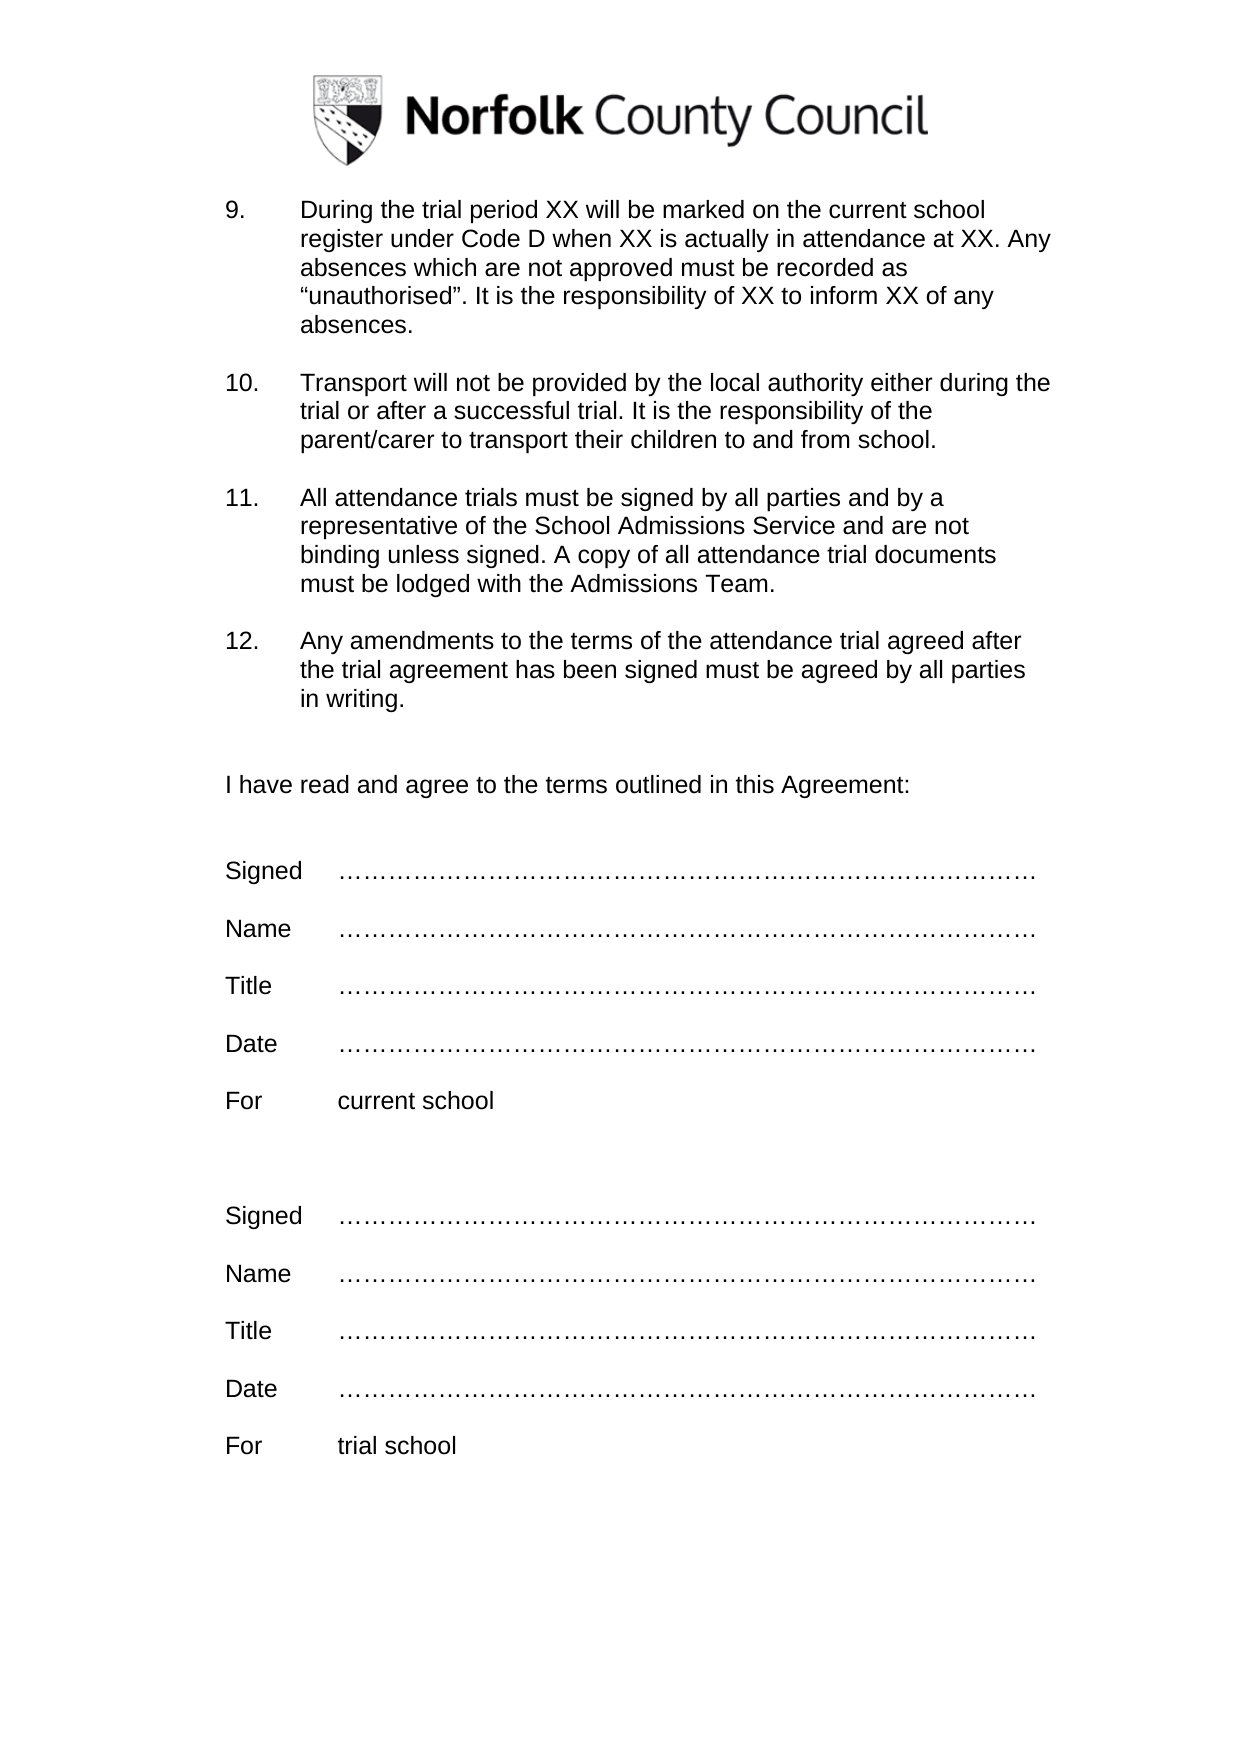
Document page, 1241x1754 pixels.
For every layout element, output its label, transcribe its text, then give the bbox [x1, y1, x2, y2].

list Transport will not be provided by the local authority either during the trial or after a successful trial. It is the responsibility of the parent/carer to transport their children to and from school. [225, 368, 1053, 454]
text Name ………………………………………………………………………… [225, 1259, 1053, 1288]
text I have read and agree to the terms outlined in this Agreement: [225, 770, 1053, 799]
text Signed ………………………………………………………………………… [225, 1201, 1053, 1230]
text Name ………………………………………………………………………… [225, 914, 1053, 943]
text Title ………………………………………………………………………… [225, 971, 1053, 1000]
text Title ………………………………………………………………………… [225, 1316, 1053, 1345]
text For trial school [225, 1431, 1053, 1460]
text Signed ………………………………………………………………………… [225, 856, 1053, 885]
list During the trial period XX will be marked on the current school register under Code D when XX is actually in attendance at XX. Any absences which are not approved must be recorded as “unauthorised”. It is the responsibility of XX to inform XX of any absences. [225, 195, 1053, 339]
text For current school [225, 1086, 1053, 1115]
text Date ………………………………………………………………………… [225, 1374, 1053, 1403]
picture [312, 75, 928, 167]
list All attendance trials must be signed by all parties and by a representative of the School Admissions Service and are not binding unless signed. A copy of all attendance trial documents must be lodged with the Admissions Team. [225, 483, 1053, 598]
list Any amendments to the terms of the attendance trial agreed after the trial agreement has been signed must be agreed by all parties in writing. [225, 626, 1053, 713]
text Date ………………………………………………………………………… [225, 1029, 1053, 1058]
